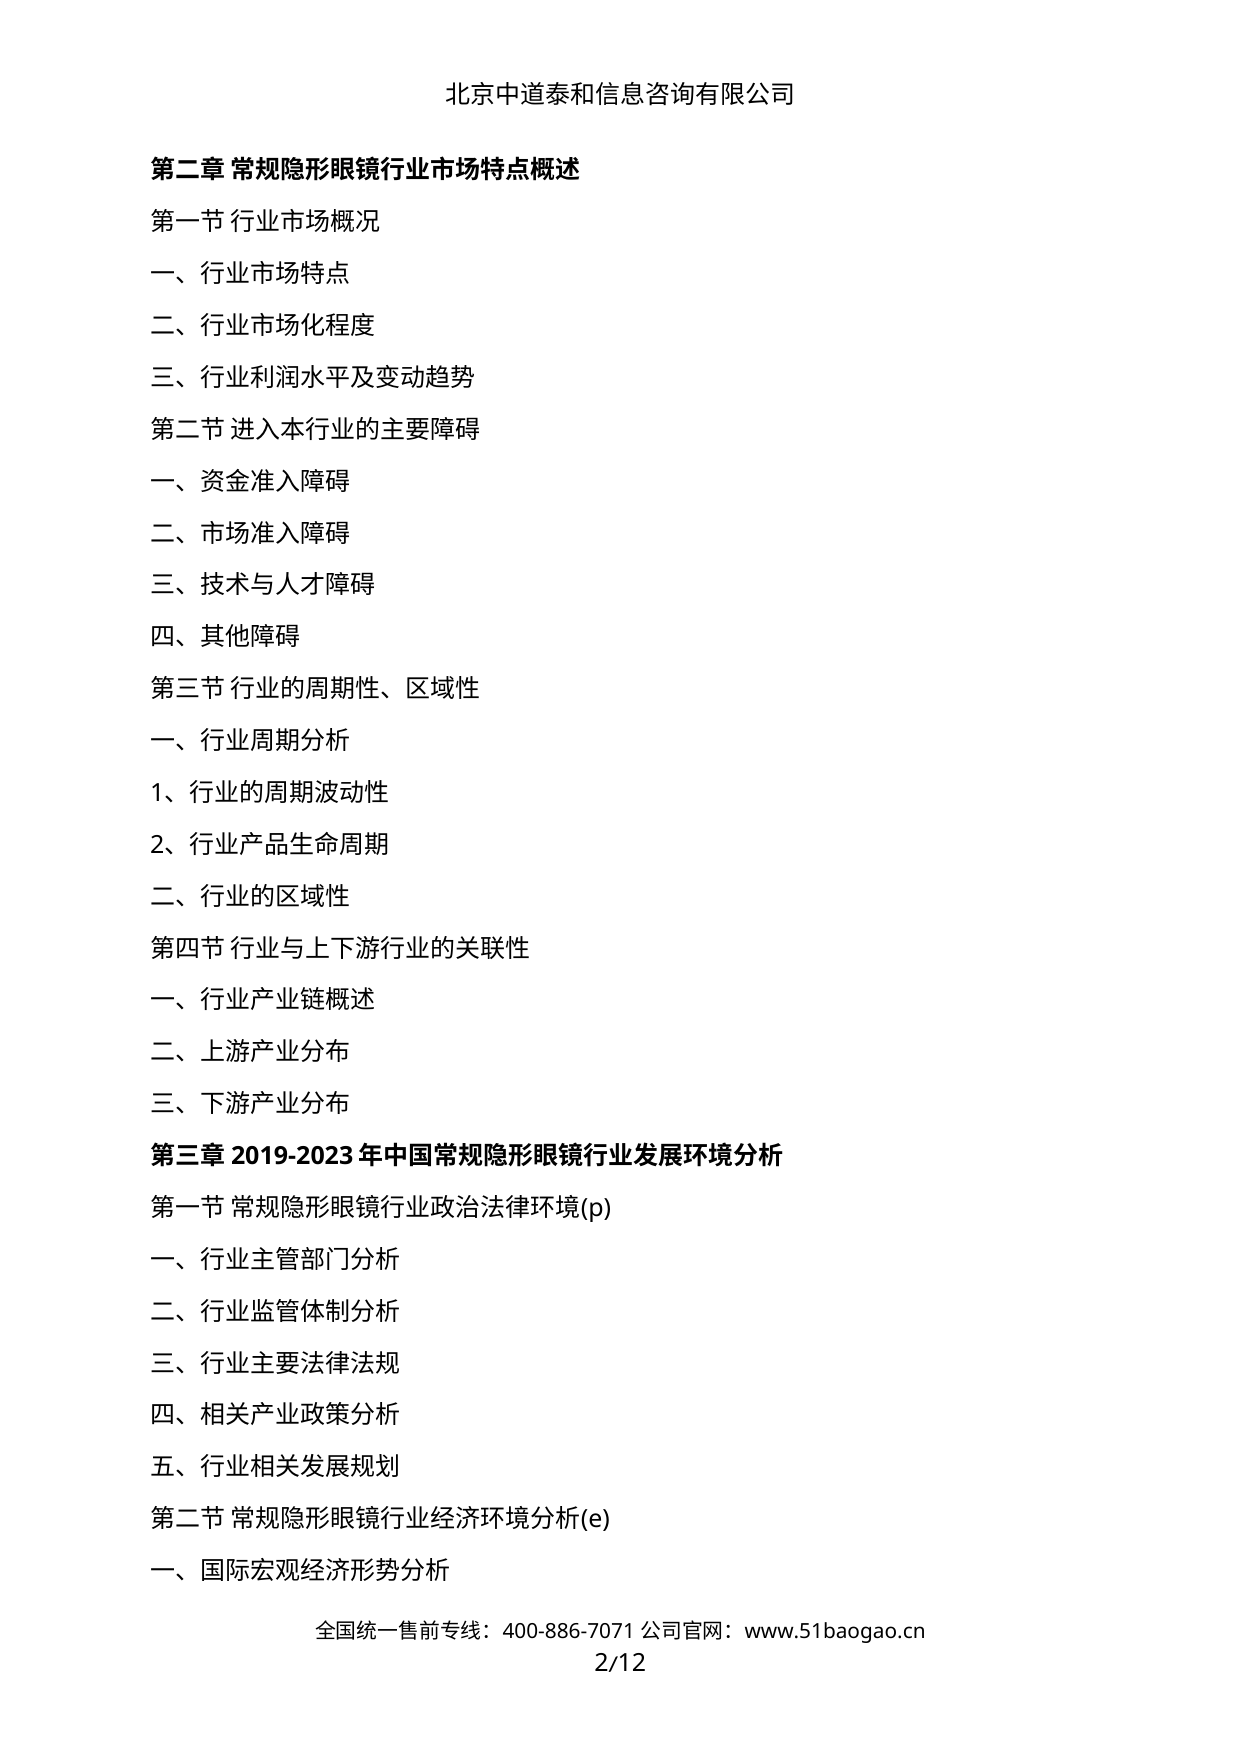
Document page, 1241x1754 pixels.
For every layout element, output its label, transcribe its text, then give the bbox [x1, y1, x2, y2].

text 第二章 常规隐形眼镜行业市场特点概述 [150, 150, 1090, 186]
text 三、技术与人才障碍 [150, 565, 1090, 601]
text 第一节 行业市场概况 [150, 202, 1090, 238]
text 第二节 进入本行业的主要障碍 [150, 409, 1090, 446]
text 一、行业市场特点 [150, 254, 1090, 290]
text 一、国际宏观经济形势分析 [150, 1551, 1090, 1587]
text 二、行业监管体制分析 [150, 1291, 1090, 1327]
text 一、资金准入障碍 [150, 461, 1090, 497]
text 2、行业产品生命周期 [150, 824, 1090, 861]
text 三、行业主要法律法规 [150, 1343, 1090, 1379]
text 第四节 行业与上下游行业的关联性 [150, 928, 1090, 964]
text 第一节 常规隐形眼镜行业政治法律环境(p) [150, 1187, 1090, 1224]
text 第二节 常规隐形眼镜行业经济环境分析(e) [150, 1499, 1090, 1535]
text 二、行业的区域性 [150, 876, 1090, 912]
text 第三节 行业的周期性、区域性 [150, 669, 1090, 705]
text 二、上游产业分布 [150, 1032, 1090, 1068]
text 第三章 2019-2023年中国常规隐形眼镜行业发展环境分析 [150, 1136, 1090, 1172]
text 1、行业的周期波动性 [150, 772, 1090, 809]
text 四、相关产业政策分析 [150, 1395, 1090, 1431]
text 二、市场准入障碍 [150, 513, 1090, 549]
text 一、行业产业链概述 [150, 980, 1090, 1016]
text 三、下游产业分布 [150, 1084, 1090, 1120]
text 一、行业主管部门分析 [150, 1239, 1090, 1276]
text 四、其他障碍 [150, 617, 1090, 653]
text 五、行业相关发展规划 [150, 1447, 1090, 1483]
text 一、行业周期分析 [150, 721, 1090, 757]
text 二、行业市场化程度 [150, 306, 1090, 342]
text 三、行业利润水平及变动趋势 [150, 357, 1090, 394]
